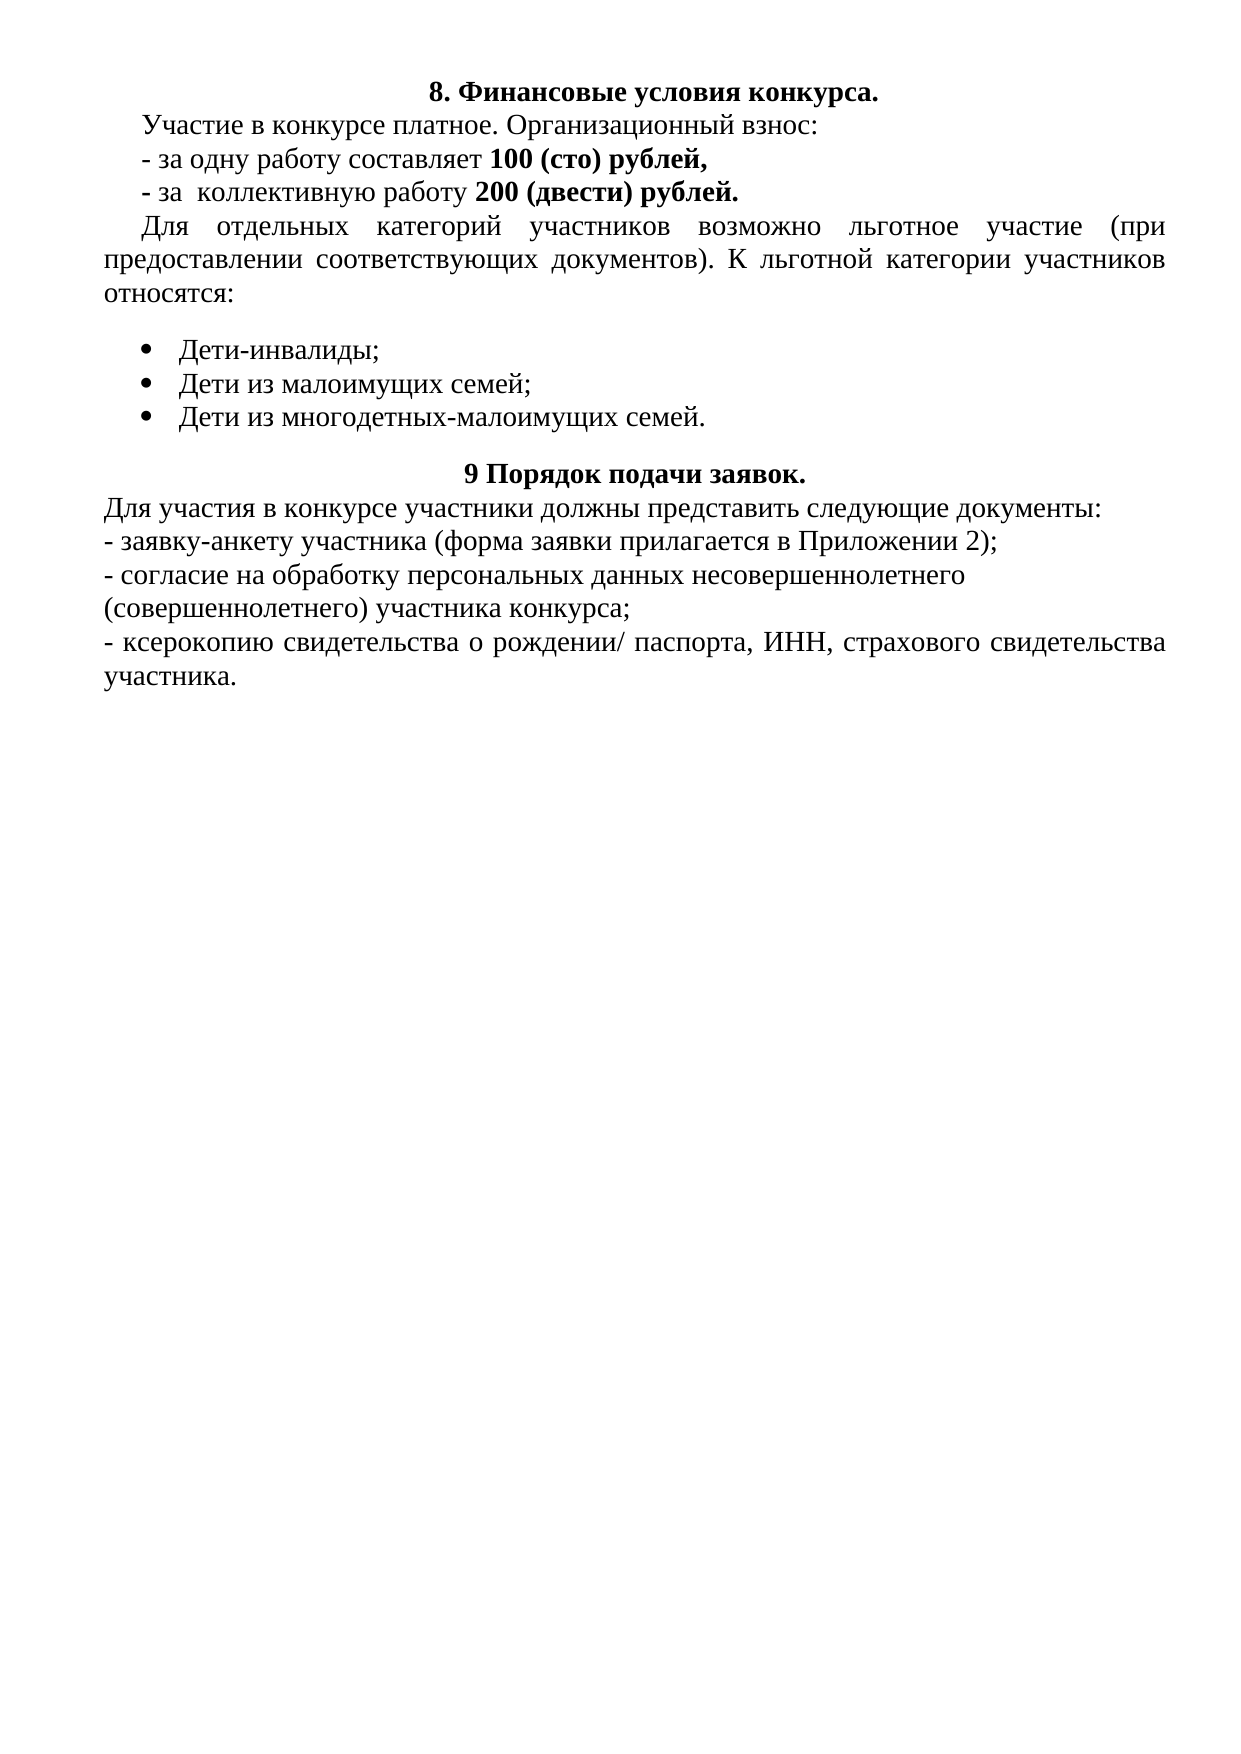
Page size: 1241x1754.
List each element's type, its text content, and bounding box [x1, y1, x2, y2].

text 9 Порядок подачи заявок. [103, 456, 1167, 490]
text - ксерокопию свидетельства о рождении/ паспорта, ИНН, страхового свидетельства участника. [103, 624, 1167, 691]
text - заявку-анкету участника (форма заявки прилагается в Приложении 2); [103, 523, 1167, 557]
text - за одну работу составляет 100 (сто) рублей, [103, 141, 1167, 174]
text Для отдельных категорий участников возможно льготное участие (при предоставлении соответствующих документов). К льготной категории участников относятся: [103, 208, 1167, 309]
text Для участия в конкурсе участники должны представить следующие документы: [103, 490, 1167, 523]
text - за коллективную работу 200 (двести) рублей. [103, 174, 1167, 208]
list Дети-инвалиды; [141, 332, 1167, 366]
list Дети из многодетных-малоимущих семей. [141, 399, 1167, 433]
list Дети из малоимущих семей; [141, 366, 1167, 399]
text - согласие на обработку персональных данных несовершеннолетнего (совершеннолетнего) участника конкурса; [103, 557, 1167, 624]
text Участие в конкурсе платное. Организационный взнос: [103, 107, 1167, 141]
text 8. Финансовые условия конкурса. [141, 74, 1167, 107]
